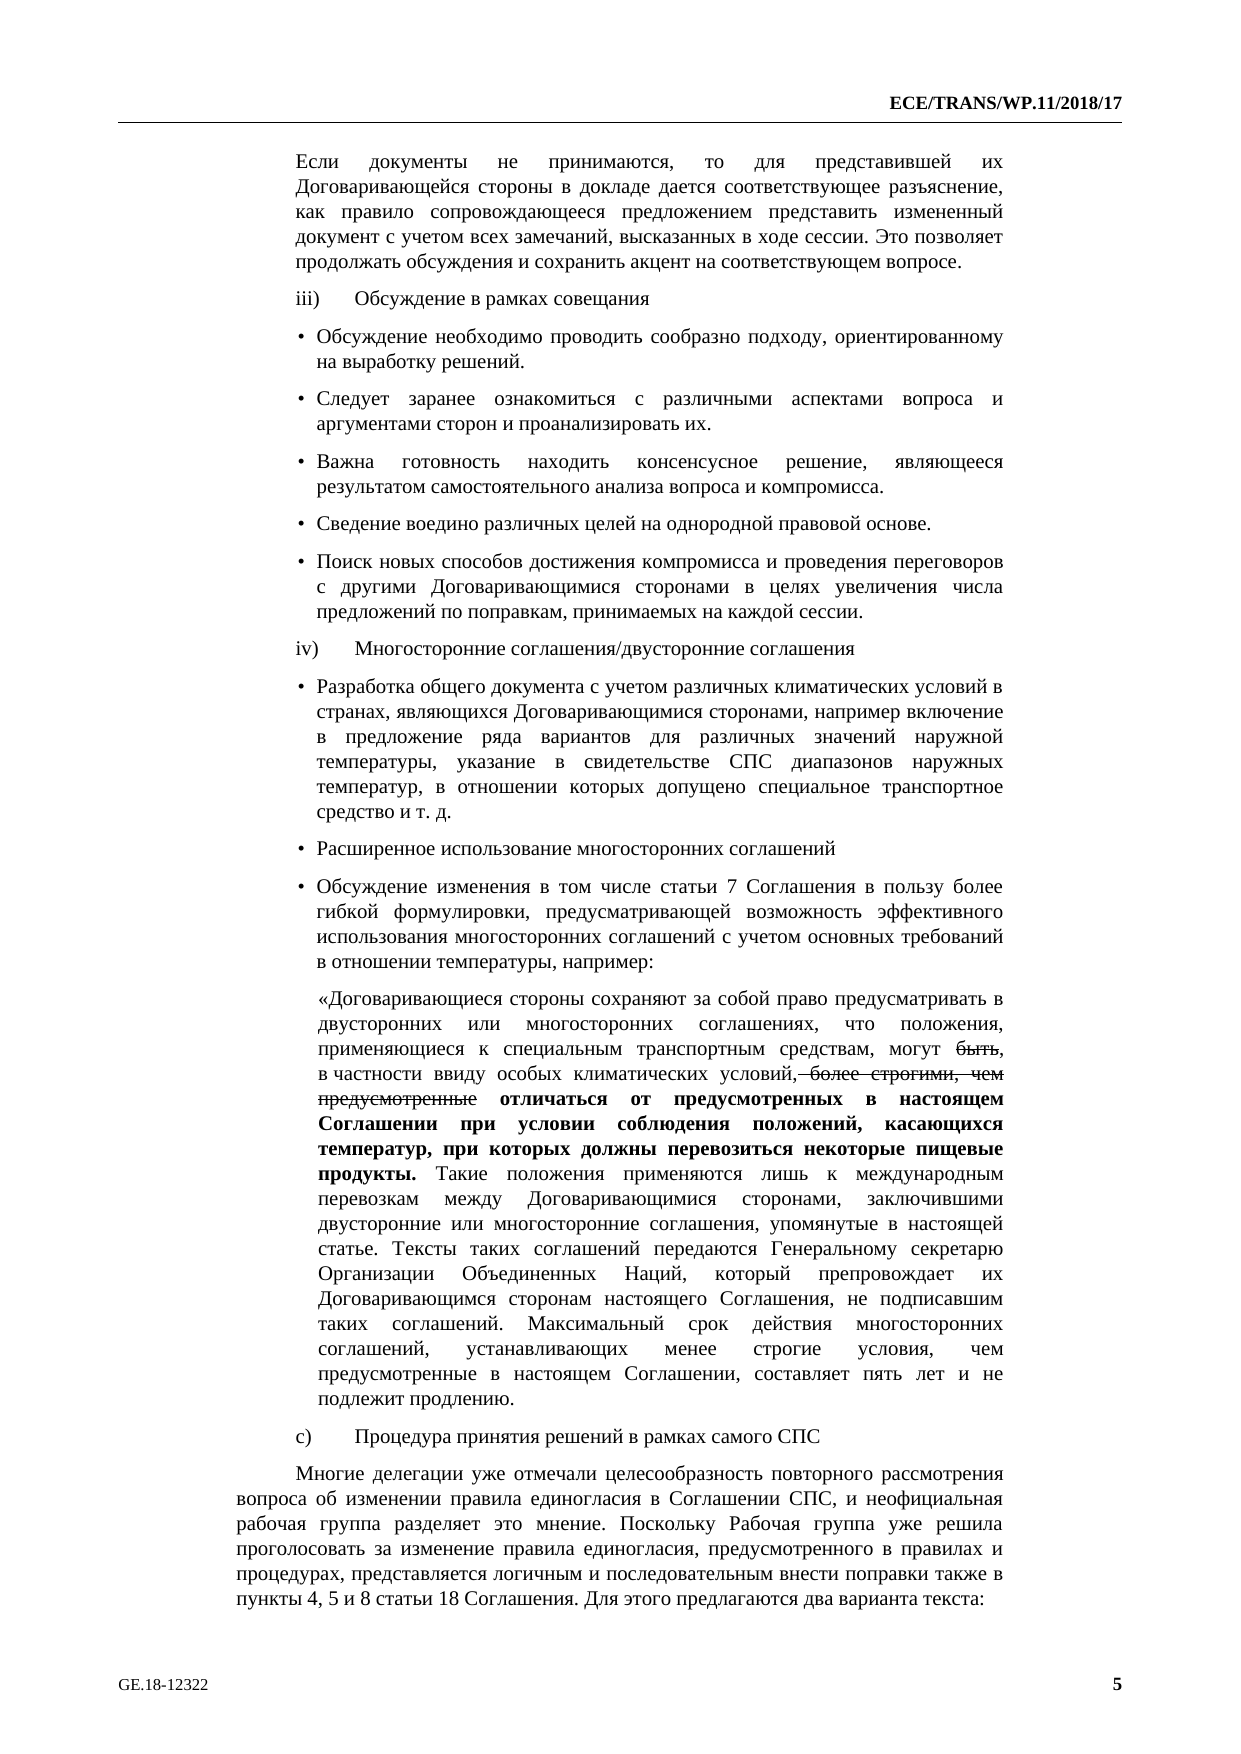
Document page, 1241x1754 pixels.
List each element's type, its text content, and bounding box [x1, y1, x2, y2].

text Многие делегации уже отмечали целесообразность повторного рассмотрения вопроса об изменении правила единогласия в Соглашении СПС, и неофициальная рабочая группа разделяет это мнение. Поскольку Рабочая группа уже решила проголосовать за изменение правила единогласия, предусмотренного в правилах и процедурах, представляется логичным и последовательным внести поправки также в пункты 4, 5 и 8 статьи 18 Соглашения. Для этого предлагаются два варианта текста: [236, 1460, 1004, 1610]
text «Договаривающиеся стороны сохраняют за собой право предусматривать в двусторонних или многосторонних соглашениях, что положения, применяющиеся к специальным транспортным средствам, могут быть, в частности ввиду особых климатических условий, более строгими, чем предусмотренные отличаться от предусмотренных в настоящем Соглашении при условии соблюдения положений, касающихся температур, при которых должны перевозиться некоторые пищевые продукты. Такие положения применяются лишь к международным перевозкам между Договаривающимися сторонами, заключившими двусторонние или многосторонние соглашения, упомянутые в настоящей статье. Тексты таких соглашений передаются Генеральному секретарю Организации Объединенных Наций, который препровождает их Договаривающимся сторонам настоящего Соглашения, не подписавшим таких соглашений. Максимальный срок действия многосторонних соглашений, устанавливающих менее строгие условия, чем предусмотренные в настоящем Соглашении, составляет пять лет и не подлежит продлению. [318, 985, 1004, 1410]
text Следует заранее ознакомиться с различными аспектами вопроса и аргументами сторон и проанализировать их. [297, 385, 1004, 435]
text iii) Обсуждение в рамках совещания [295, 285, 1004, 310]
text Поиск новых способов достижения компромисса и проведения переговоров с другими Договаривающимися сторонами в целях увеличения числа предложений по поправкам, принимаемых на каждой сессии. [297, 548, 1004, 623]
text Расширенное использование многосторонних соглашений [297, 835, 1004, 860]
text Разработка общего документа с учетом различных климатических условий в странах, являющихся Договаривающимися сторонами, например включение в предложение ряда вариантов для различных значений наружной температуры, указание в свидетельстве СПС диапазонов наружных температур, в отношении которых допущено специальное транспортное средство и т. д. [297, 673, 1004, 823]
text Важна готовность находить консенсусное решение, являющееся результатом самостоятельного анализа вопроса и компромисса. [297, 448, 1004, 498]
text Если документы не принимаются, то для представившей их Договаривающейся стороны в докладе дается соответствующее разъяснение, как правило сопровождающееся предложением представить измененный документ с учетом всех замечаний, высказанных в ходе сессии. Это позволяет продолжать обсуждения и сохранить акцент на соответствующем вопросе. [295, 148, 1004, 273]
text c) Процедура принятия решений в рамках самого СПС [236, 1423, 1004, 1448]
text Обсуждение изменения в том числе статьи 7 Соглашения в пользу более гибкой формулировки, предусматривающей возможность эффективного использования многосторонних соглашений с учетом основных требований в отношении температуры, например: [297, 873, 1004, 973]
text iv) Многосторонние соглашения/двусторонние соглашения [295, 635, 1004, 660]
text Обсуждение необходимо проводить сообразно подходу, ориентированному на выработку решений. [297, 323, 1004, 373]
text Сведение воедино различных целей на однородной правовой основе. [297, 510, 1004, 535]
